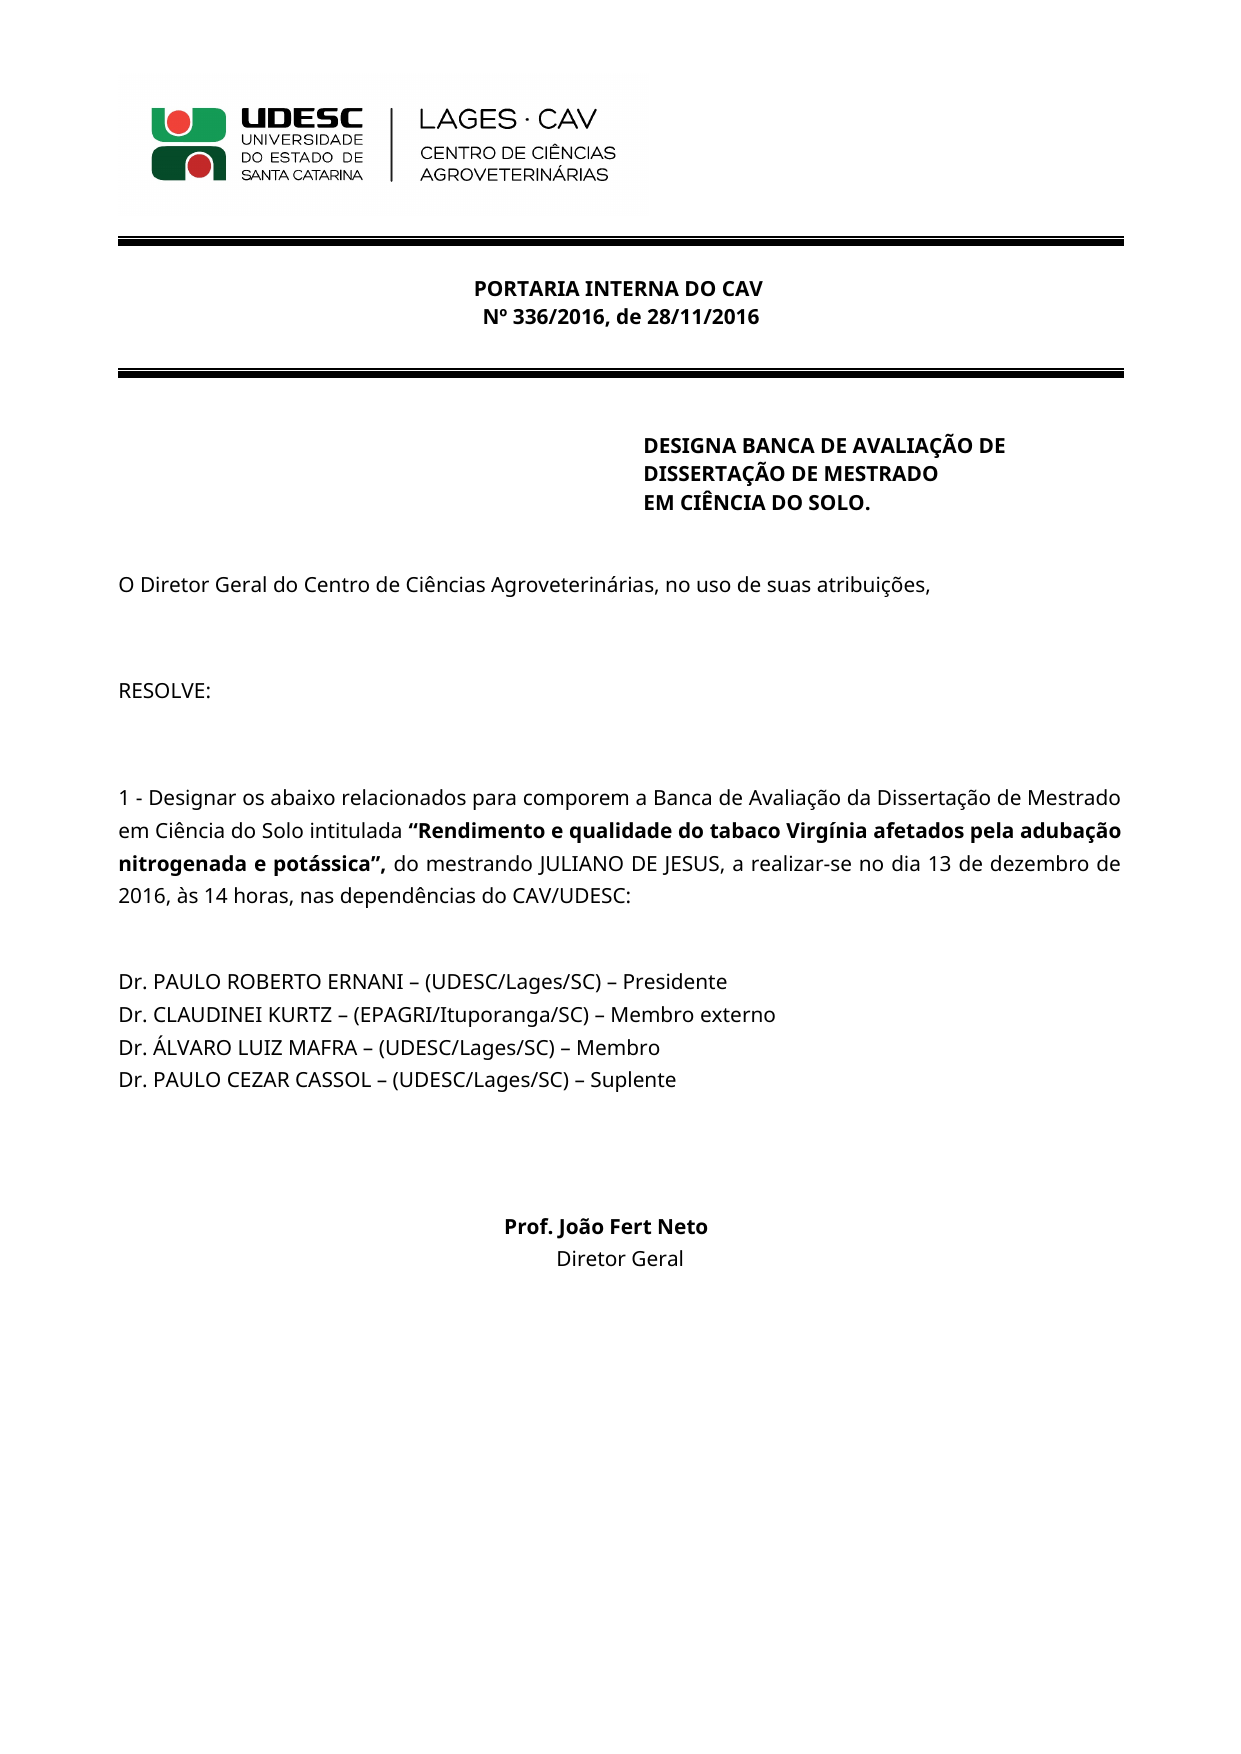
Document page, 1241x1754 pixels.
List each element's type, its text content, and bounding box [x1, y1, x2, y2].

text RESOLVE: [118, 677, 1122, 705]
picture [118, 73, 649, 216]
text DESIGNA BANCA DE AVALIAÇÃO DE DISSERTAÇÃO DE MESTRADO [643, 431, 1122, 488]
text Dr. PAULO CEZAR CASSOL – (UDESC/Lages/SC) – Suplente [118, 1065, 1122, 1094]
text Dr. PAULO ROBERTO ERNANI – (UDESC/Lages/SC) – Presidente [118, 967, 1122, 996]
text 1 - Designar os abaixo relacionados para comporem a Banca de Avaliação da Dissertação de Mestrado em Ciência do Solo intitulada “Rendimento e qualidade do tabaco Virgínia afetados pela adubação nitrogenada e potássica”, do mestrando JULIANO DE JESUS, a realizar-se no dia 13 de dezembro de 2016, às 14 horas, nas dependências do CAV/UDESC: [118, 783, 1122, 910]
text Dr. ÁLVARO LUIZ MAFRA – (UDESC/Lages/SC) – Membro [118, 1033, 1122, 1061]
text EM CIÊNCIA DO SOLO. [636, 488, 1122, 516]
text Diretor Geral [118, 1244, 1122, 1273]
text Dr. CLAUDINEI KURTZ – (EPAGRI/Ituporanga/SC) – Membro externo [118, 1000, 1122, 1028]
table_header PORTARIA INTERNA DO CAV Nº 336/2016, de 28/11/2016 [118, 246, 1123, 368]
text O Diretor Geral do Centro de Ciências Agroveterinárias, no uso de suas atribuições, [118, 570, 1122, 598]
text Prof. João Fert Neto [418, 1212, 1122, 1240]
